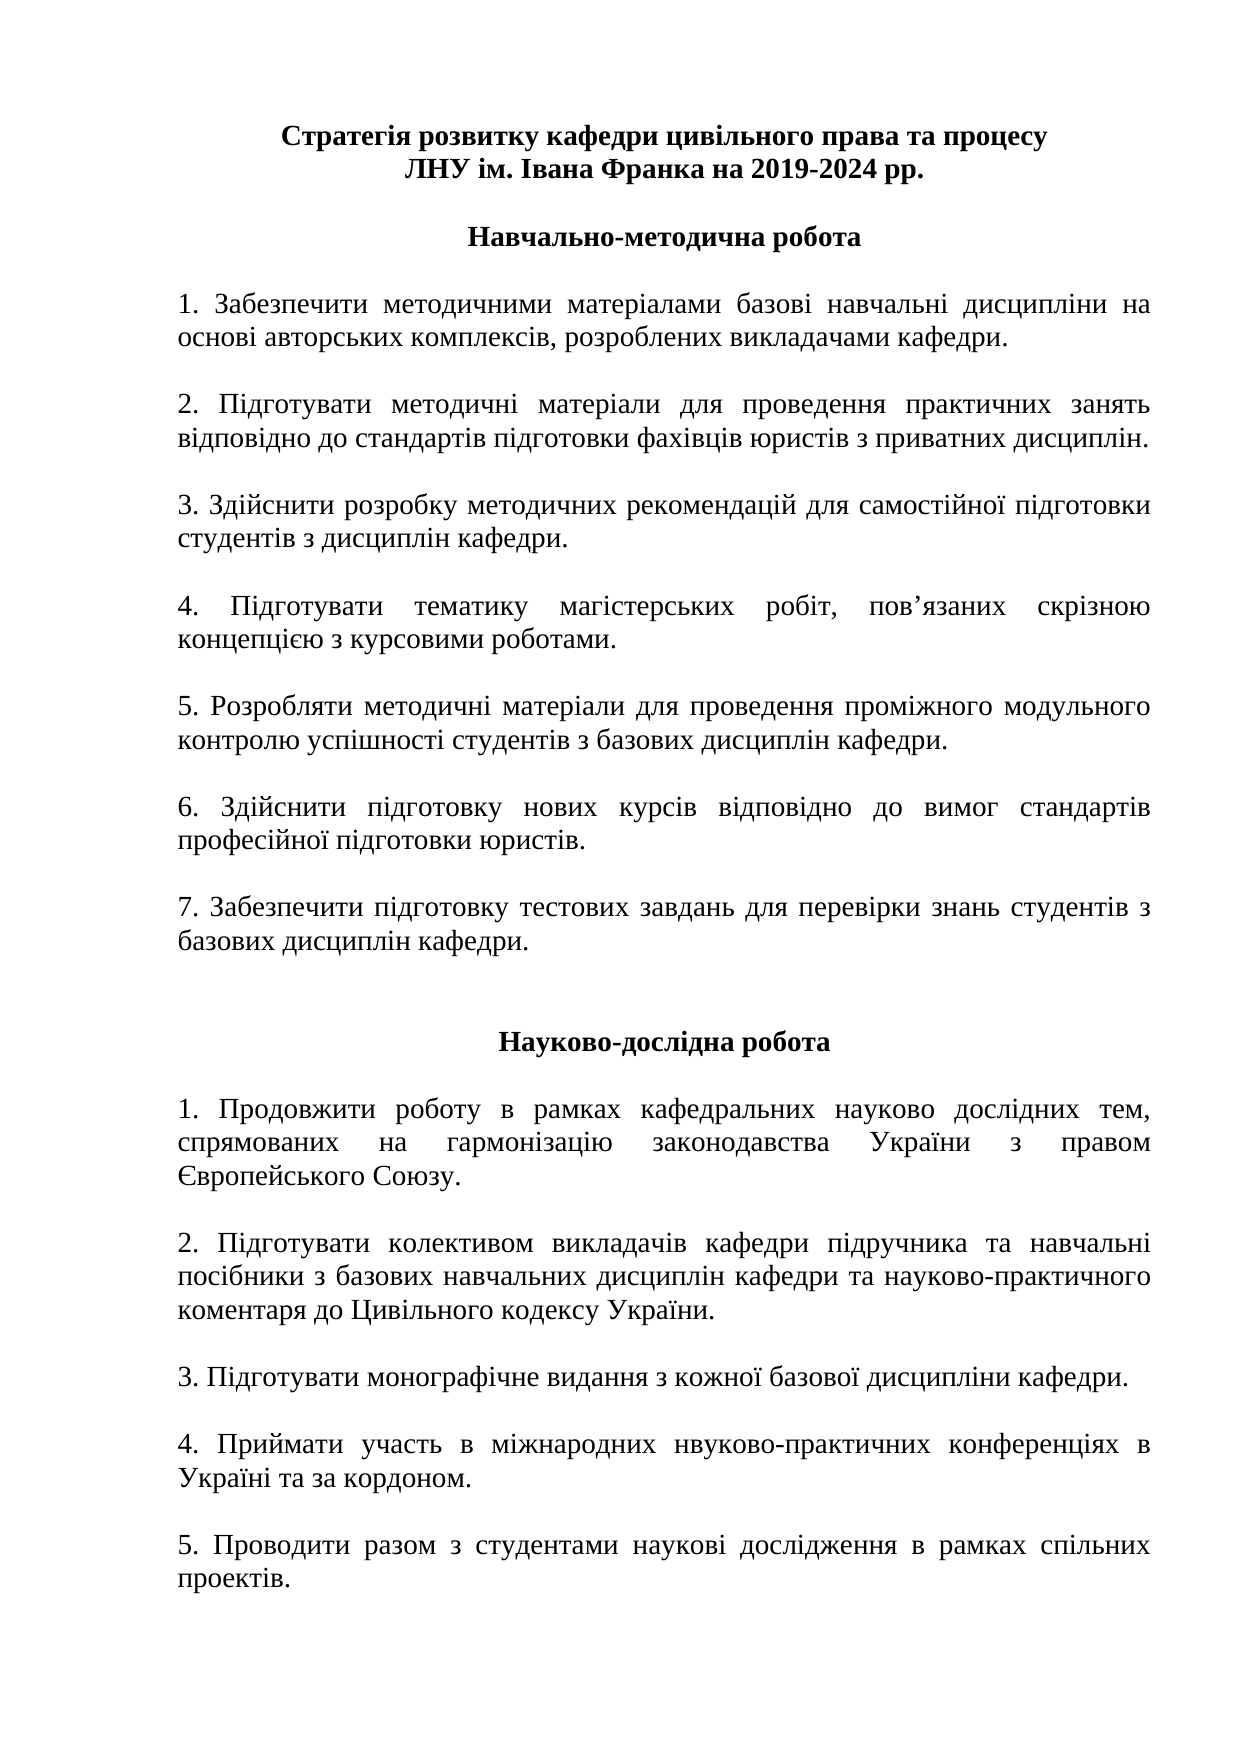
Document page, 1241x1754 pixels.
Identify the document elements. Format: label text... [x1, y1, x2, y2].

text 2. Підготувати колективом викладачів кафедри підручника та навчальні посібники з базових навчальних дисциплін кафедри та науково-практичного коментаря до Цивільного кодексу України. [177, 1225, 1152, 1326]
text 3. Підготувати монографічне видання з кожної базової дисципліни кафедри. [177, 1359, 1152, 1393]
text Науково-дослідна робота [177, 1024, 1152, 1057]
text Стратегія розвитку кафедри цивільного права та процесу [177, 118, 1152, 152]
text 6. Здійснити підготовку нових курсів відповідно до вимог стандартів професійної підготовки юристів. [177, 789, 1152, 856]
text 5. Розробляти методичні матеріали для проведення проміжного модульного контролю успішності студентів з базових дисциплін кафедри. [177, 688, 1152, 755]
text 1. Продовжити роботу в рамках кафедральних науково дослідних тем, спрямованих на гармонізацію законодавства України з правом Європейського Союзу. [177, 1091, 1152, 1191]
text 4. Підготувати тематику магістерських робіт, пов’язаних скрізною концепцією з курсовими роботами. [177, 588, 1152, 655]
text 1. Забезпечити методичними матеріалами базові навчальні дисципліни на основі авторських комплексів, розроблених викладачами кафедри. [177, 286, 1152, 353]
text 7. Забезпечити підготовку тестових завдань для перевірки знань студентів з базових дисциплін кафедри. [177, 889, 1152, 957]
text 4. Приймати участь в міжнародних нвуково-практичних конференціях в Україні та за кордоном. [177, 1426, 1152, 1493]
text 2. Підготувати методичні матеріали для проведення практичних занять відповідно до стандартів підготовки фахівців юристів з приватних дисциплін. [177, 386, 1152, 453]
text 3. Здійснити розробку методичних рекомендацій для самостійної підготовки студентів з дисциплін кафедри. [177, 487, 1152, 554]
text 5. Проводити разом з студентами наукові дослідження в рамках спільних проектів. [177, 1527, 1152, 1594]
text Навчально-методична робота [177, 219, 1152, 252]
text ЛНУ ім. Івана Франка на 2019-2024 рр. [177, 152, 1152, 185]
